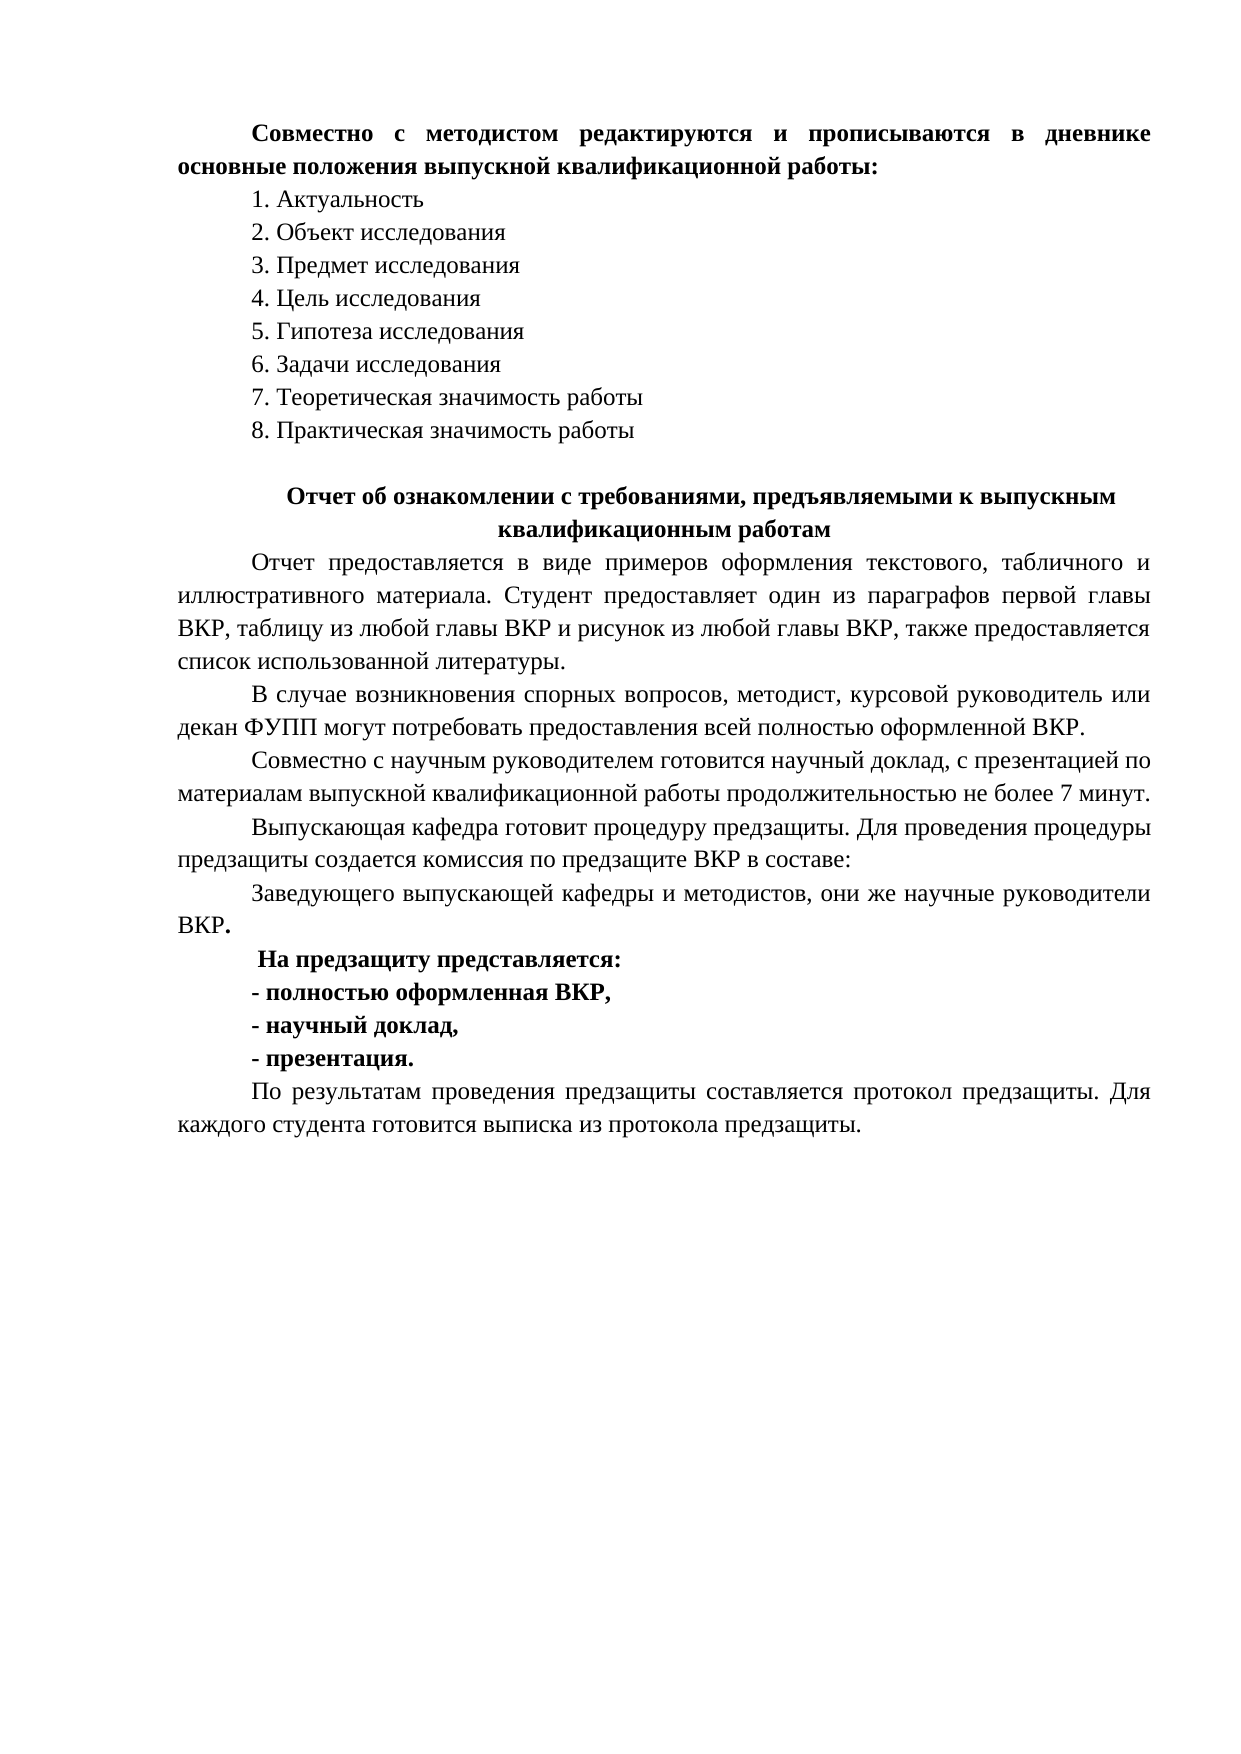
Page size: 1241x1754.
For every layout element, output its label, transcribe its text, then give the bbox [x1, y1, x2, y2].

text По результатам проведения предзащиты составляется протокол предзащиты. Для каждого студента готовится выписка из протокола предзащиты. [177, 1076, 1152, 1137]
text Совместно с научным руководителем готовится научный доклад, с презентацией по материалам выпускной квалификационной работы продолжительностью не более 7 минут. [177, 746, 1152, 807]
text - научный доклад, [177, 1010, 1152, 1038]
list Актуальность [177, 184, 1152, 213]
text Выпускающая кафедра готовит процедуру предзащиты. Для проведения процедуры предзащиты создается комиссия по предзащите ВКР в составе: [177, 812, 1152, 873]
list Объект исследования [177, 217, 1152, 246]
list Задачи исследования [177, 349, 1152, 378]
text Отчет предоставляется в виде примеров оформления текстового, табличного и иллюстративного материала. Студент предоставляет один из параграфов первой главы ВКР, таблицу из любой главы ВКР и рисунок из любой главы ВКР, также предоставляется список использованной литературы. [177, 547, 1152, 675]
text Совместно с методистом редактируются и прописываются в дневнике основные положения выпускной квалификационной работы: [177, 118, 1152, 180]
text - полностью оформленная ВКР, [177, 977, 1152, 1005]
text На предзащиту представляется: [177, 944, 1152, 972]
text В случае возникновения спорных вопросов, методист, курсовой руководитель или декан ФУПП могут потребовать предоставления всей полностью оформленной ВКР. [177, 679, 1152, 741]
text - презентация. [177, 1043, 1152, 1071]
list Теоретическая значимость работы [177, 382, 1152, 411]
list Цель исследования [177, 283, 1152, 312]
list Практическая значимость работы [177, 415, 1152, 444]
text Заведующего выпускающей кафедры и методистов, они же научные руководители ВКР. [177, 878, 1152, 939]
text Отчет об ознакомлении с требованиями, предъявляемыми к выпускным квалификационным работам [177, 481, 1152, 543]
list Предмет исследования [177, 250, 1152, 279]
list Гипотеза исследования [177, 316, 1152, 345]
